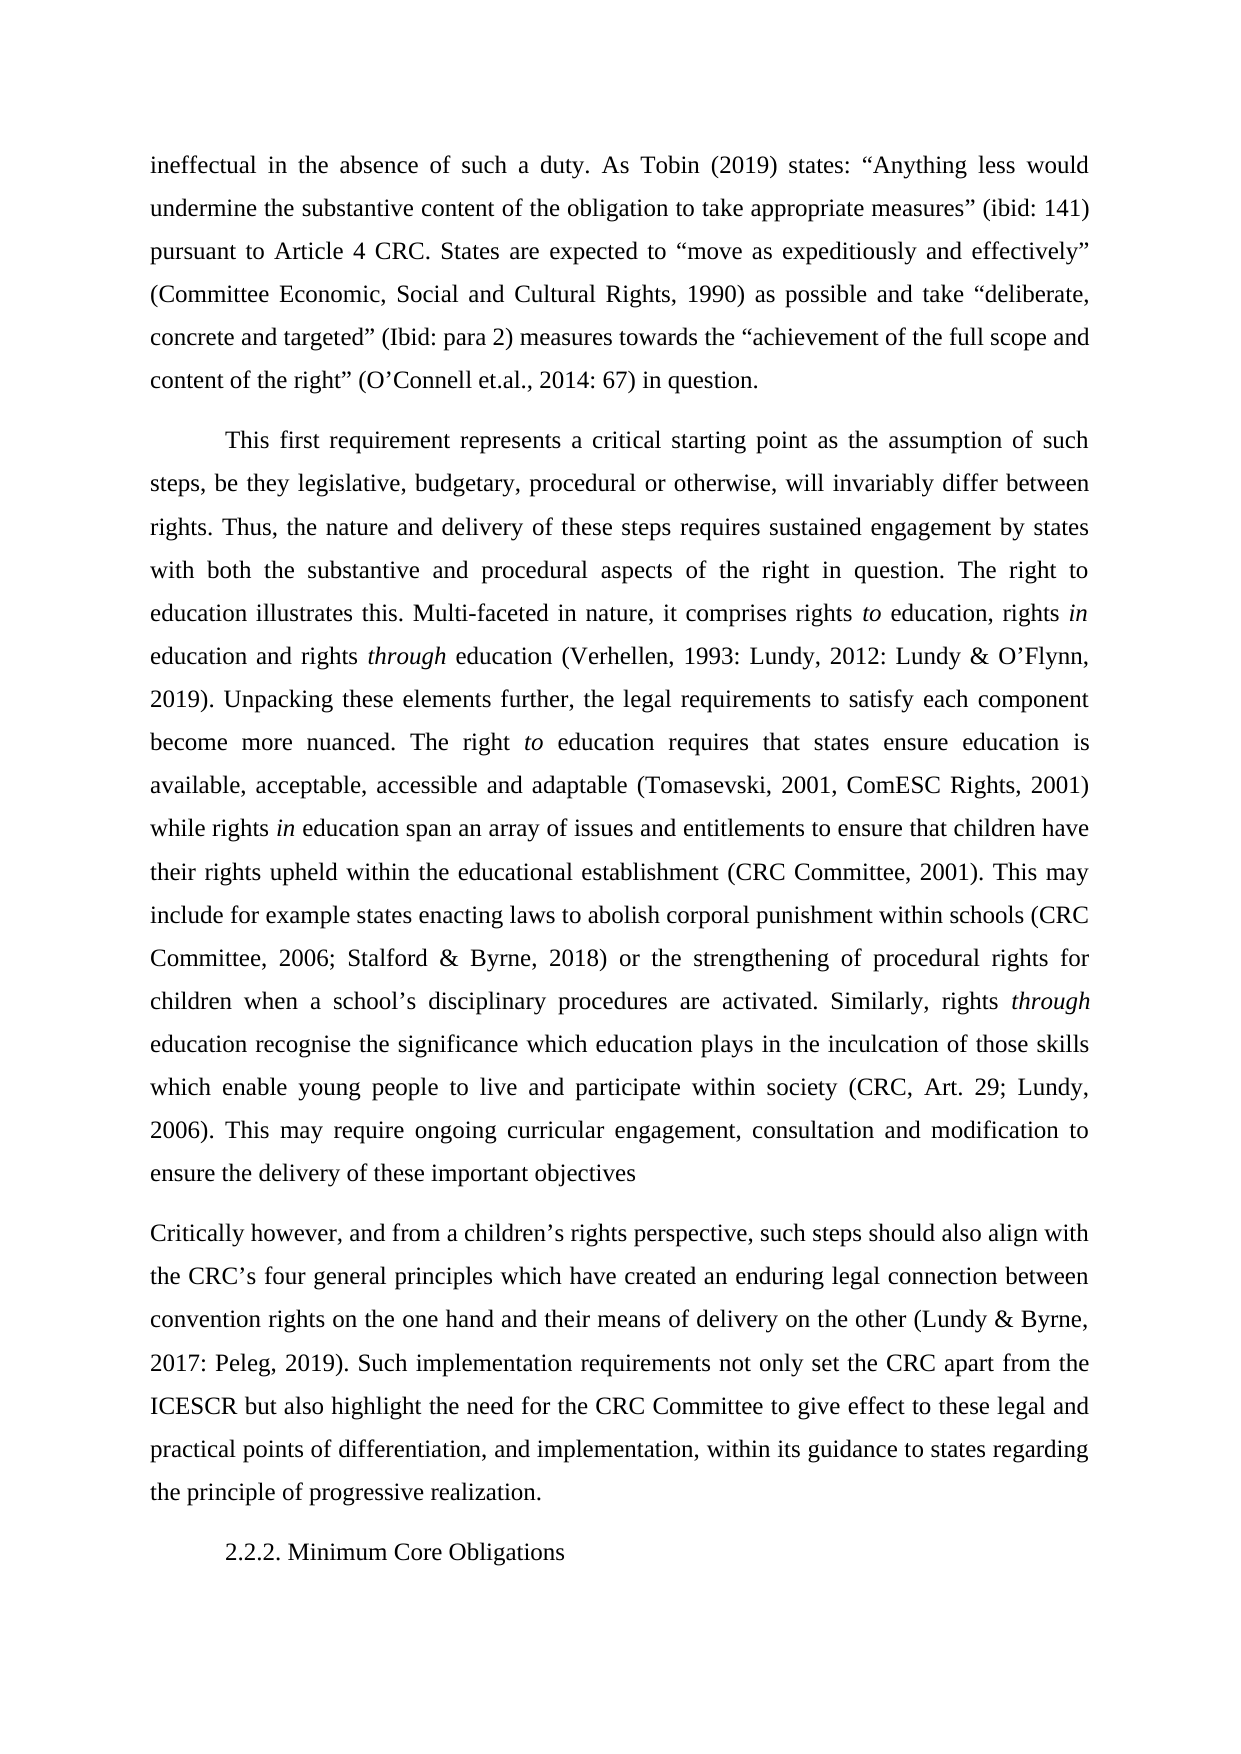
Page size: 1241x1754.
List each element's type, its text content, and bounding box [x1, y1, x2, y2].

text Critically however, and from a children’s rights perspective, such steps should also align with the CRC’s four general principles which have created an enduring legal connection between convention rights on the one hand and their means of delivery on the other (Lundy & Byrne, 2017: Peleg, 2019). Such implementation requirements not only set the CRC apart from the ICESCR but also highlight the need for the CRC Committee to give effect to these legal and practical points of differentiation, and implementation, within its guidance to states regarding the principle of progressive realization. [150, 1218, 1090, 1506]
text 2.2.2. Minimum Core Obligations [150, 1537, 1090, 1566]
text This first requirement represents a critical starting point as the assumption of such steps, be they legislative, budgetary, procedural or otherwise, will invariably differ between rights. Thus, the nature and delivery of these steps requires sustained engagement by states with both the substantive and procedural aspects of the right in question. The right to education illustrates this. Multi-faceted in nature, it comprises rights to education, rights in education and rights through education (Verhellen, 1993: Lundy, 2012: Lundy & O’Flynn, 2019). Unpacking these elements further, the legal requirements to satisfy each component become more nuanced. The right to education requires that states ensure education is available, acceptable, accessible and adaptable (Tomasevski, 2001, ComESC Rights, 2001) while rights in education span an array of issues and entitlements to ensure that children have their rights upheld within the educational establishment (CRC Committee, 2001). This may include for example states enacting laws to abolish corporal punishment within schools (CRC Committee, 2006; Stalford & Byrne, 2018) or the strengthening of procedural rights for children when a school’s disciplinary procedures are activated. Similarly, rights through education recognise the significance which education plays in the inculcation of those skills which enable young people to live and participate within society (CRC, Art. 29; Lundy, 2006). This may require ongoing curricular engagement, consultation and modification to ensure the delivery of these important objectives [150, 425, 1090, 1187]
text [150, 150, 1090, 394]
